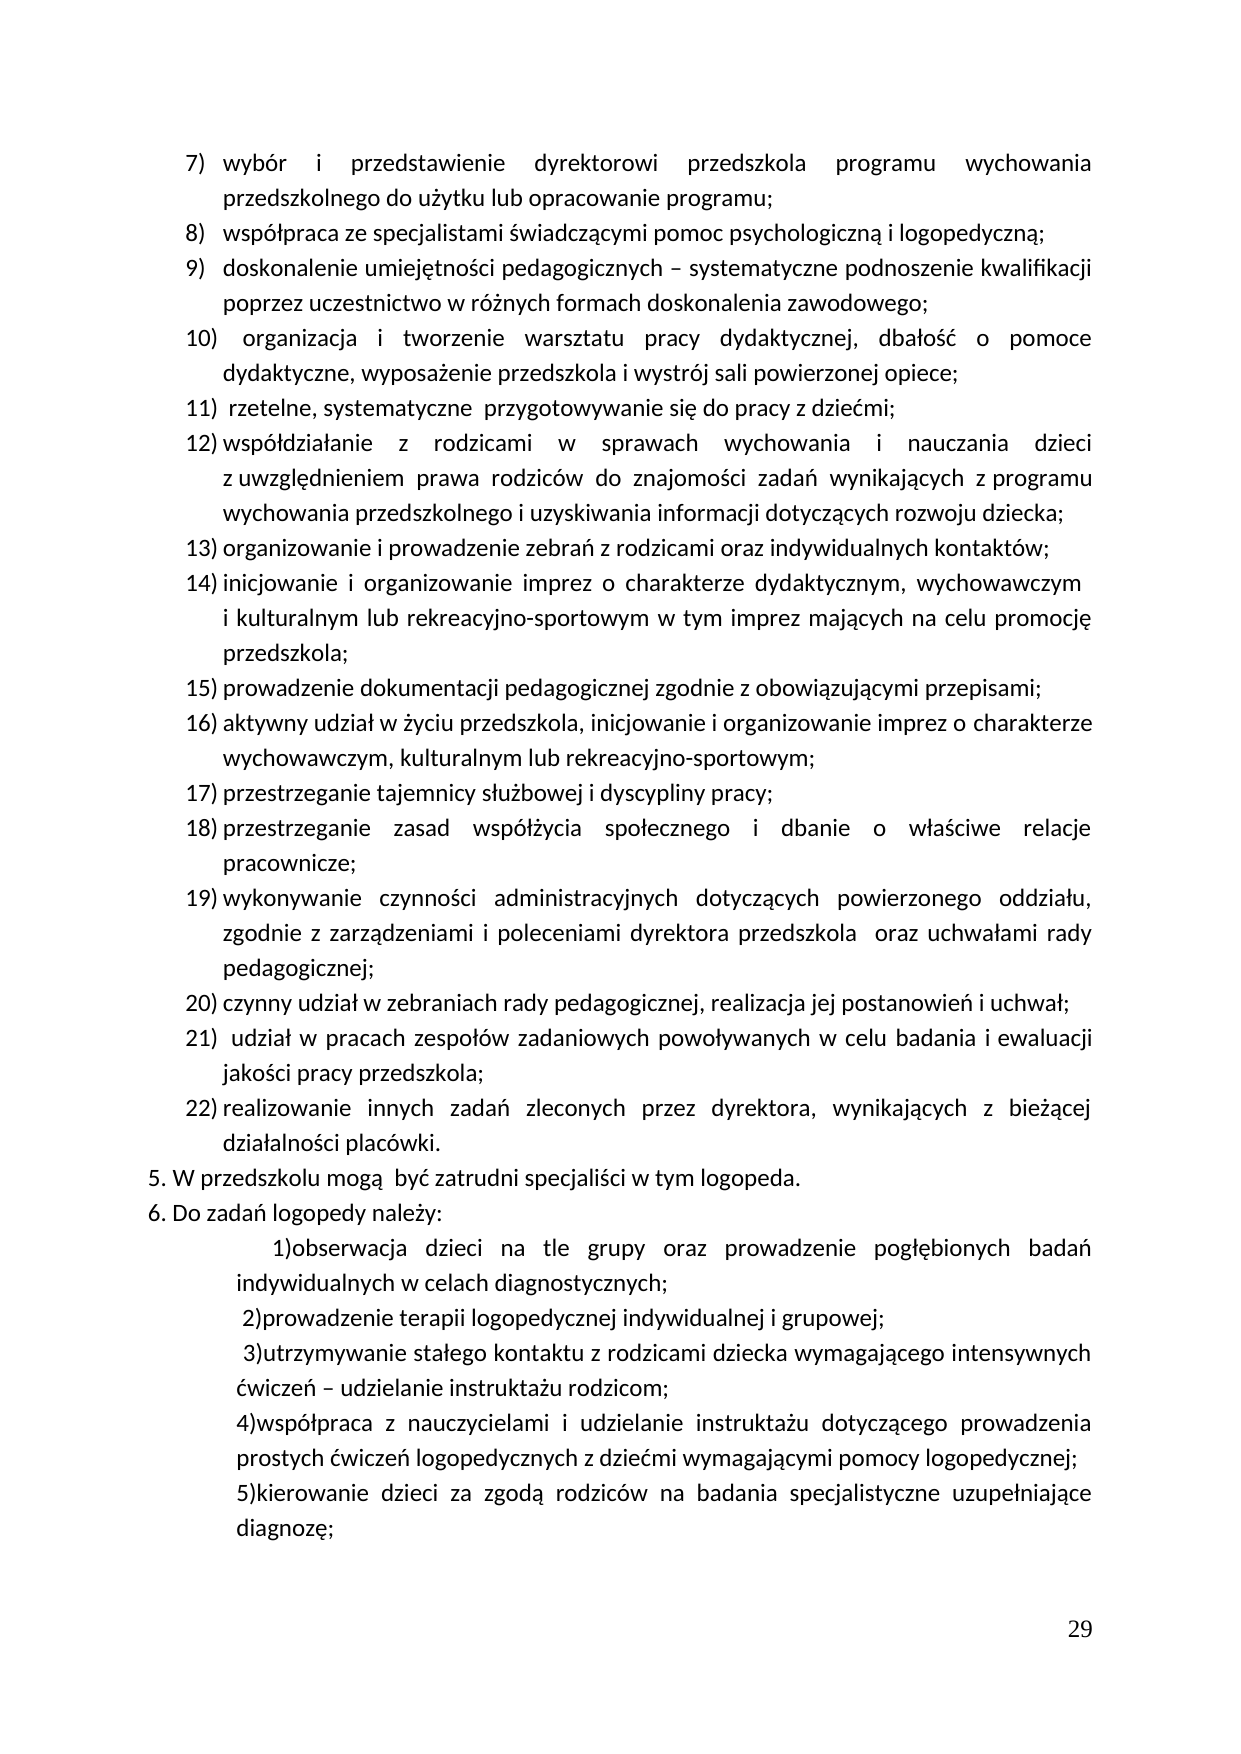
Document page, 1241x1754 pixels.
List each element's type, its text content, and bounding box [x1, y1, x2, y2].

text 2)prowadzenie terapii logopedycznej indywidualnej i grupowej; [236, 1303, 1093, 1333]
text 4)współpraca z nauczycielami i udzielanie instruktażu dotyczącego prowadzenia prostych ćwiczeń logopedycznych z dziećmi wymagającymi pomocy logopedycznej; [236, 1408, 1093, 1473]
list współpraca ze specjalistami świadczącymi pomoc psychologiczną i logopedyczną; [185, 218, 1093, 248]
list doskonalenie umiejętności pedagogicznych – systematyczne podnoszenie kwalifikacji poprzez uczestnictwo w różnych formach doskonalenia zawodowego; [185, 253, 1093, 318]
text 5. W przedszkolu mogą być zatrudni specjaliści w tym logopeda. [148, 1163, 1093, 1193]
list współdziałanie z rodzicami w sprawach wychowania i nauczania dzieci z uwzględnieniem prawa rodziców do znajomości zadań wynikających z programu wychowania przedszkolnego i uzyskiwania informacji dotyczących rozwoju dziecka; [185, 428, 1093, 528]
list udział w pracach zespołów zadaniowych powoływanych w celu badania i ewaluacji jakości pracy przedszkola; [185, 1023, 1093, 1088]
list organizowanie i prowadzenie zebrań z rodzicami oraz indywidualnych kontaktów; [185, 533, 1093, 563]
list przestrzeganie zasad współżycia społecznego i dbanie o właściwe relacje pracownicze; [185, 813, 1093, 878]
list aktywny udział w życiu przedszkola, inicjowanie i organizowanie imprez o charakterze wychowawczym, kulturalnym lub rekreacyjno-sportowym; [185, 708, 1093, 773]
list prowadzenie dokumentacji pedagogicznej zgodnie z obowiązującymi przepisami; [185, 673, 1093, 703]
list inicjowanie i organizowanie imprez o charakterze dydaktycznym, wychowawczym i kulturalnym lub rekreacyjno-sportowym w tym imprez mających na celu promocję przedszkola; [185, 568, 1093, 668]
list wykonywanie czynności administracyjnych dotyczących powierzonego oddziału, zgodnie z zarządzeniami i poleceniami dyrektora przedszkola oraz uchwałami rady pedagogicznej; [185, 883, 1093, 983]
list czynny udział w zebraniach rady pedagogicznej, realizacja jej postanowień i uchwał; [185, 988, 1093, 1018]
list wybór i przedstawienie dyrektorowi przedszkola programu wychowania przedszkolnego do użytku lub opracowanie programu; [185, 148, 1093, 213]
list realizowanie innych zadań zleconych przez dyrektora, wynikających z bieżącej działalności placówki. [185, 1093, 1093, 1158]
text 1)obserwacja dzieci na tle grupy oraz prowadzenie pogłębionych badań indywidualnych w celach diagnostycznych; [236, 1233, 1093, 1298]
text 5)kierowanie dzieci za zgodą rodziców na badania specjalistyczne uzupełniające diagnozę; [236, 1478, 1093, 1543]
list przestrzeganie tajemnicy służbowej i dyscypliny pracy; [185, 778, 1093, 808]
list rzetelne, systematyczne przygotowywanie się do pracy z dziećmi; [185, 393, 1093, 423]
text 6. Do zadań logopedy należy: [148, 1198, 1093, 1228]
text 3)utrzymywanie stałego kontaktu z rodzicami dziecka wymagającego intensywnych ćwiczeń – udzielanie instruktażu rodzicom; [236, 1338, 1093, 1403]
list organizacja i tworzenie warsztatu pracy dydaktycznej, dbałość o pomoce dydaktyczne, wyposażenie przedszkola i wystrój sali powierzonej opiece; [185, 323, 1093, 388]
